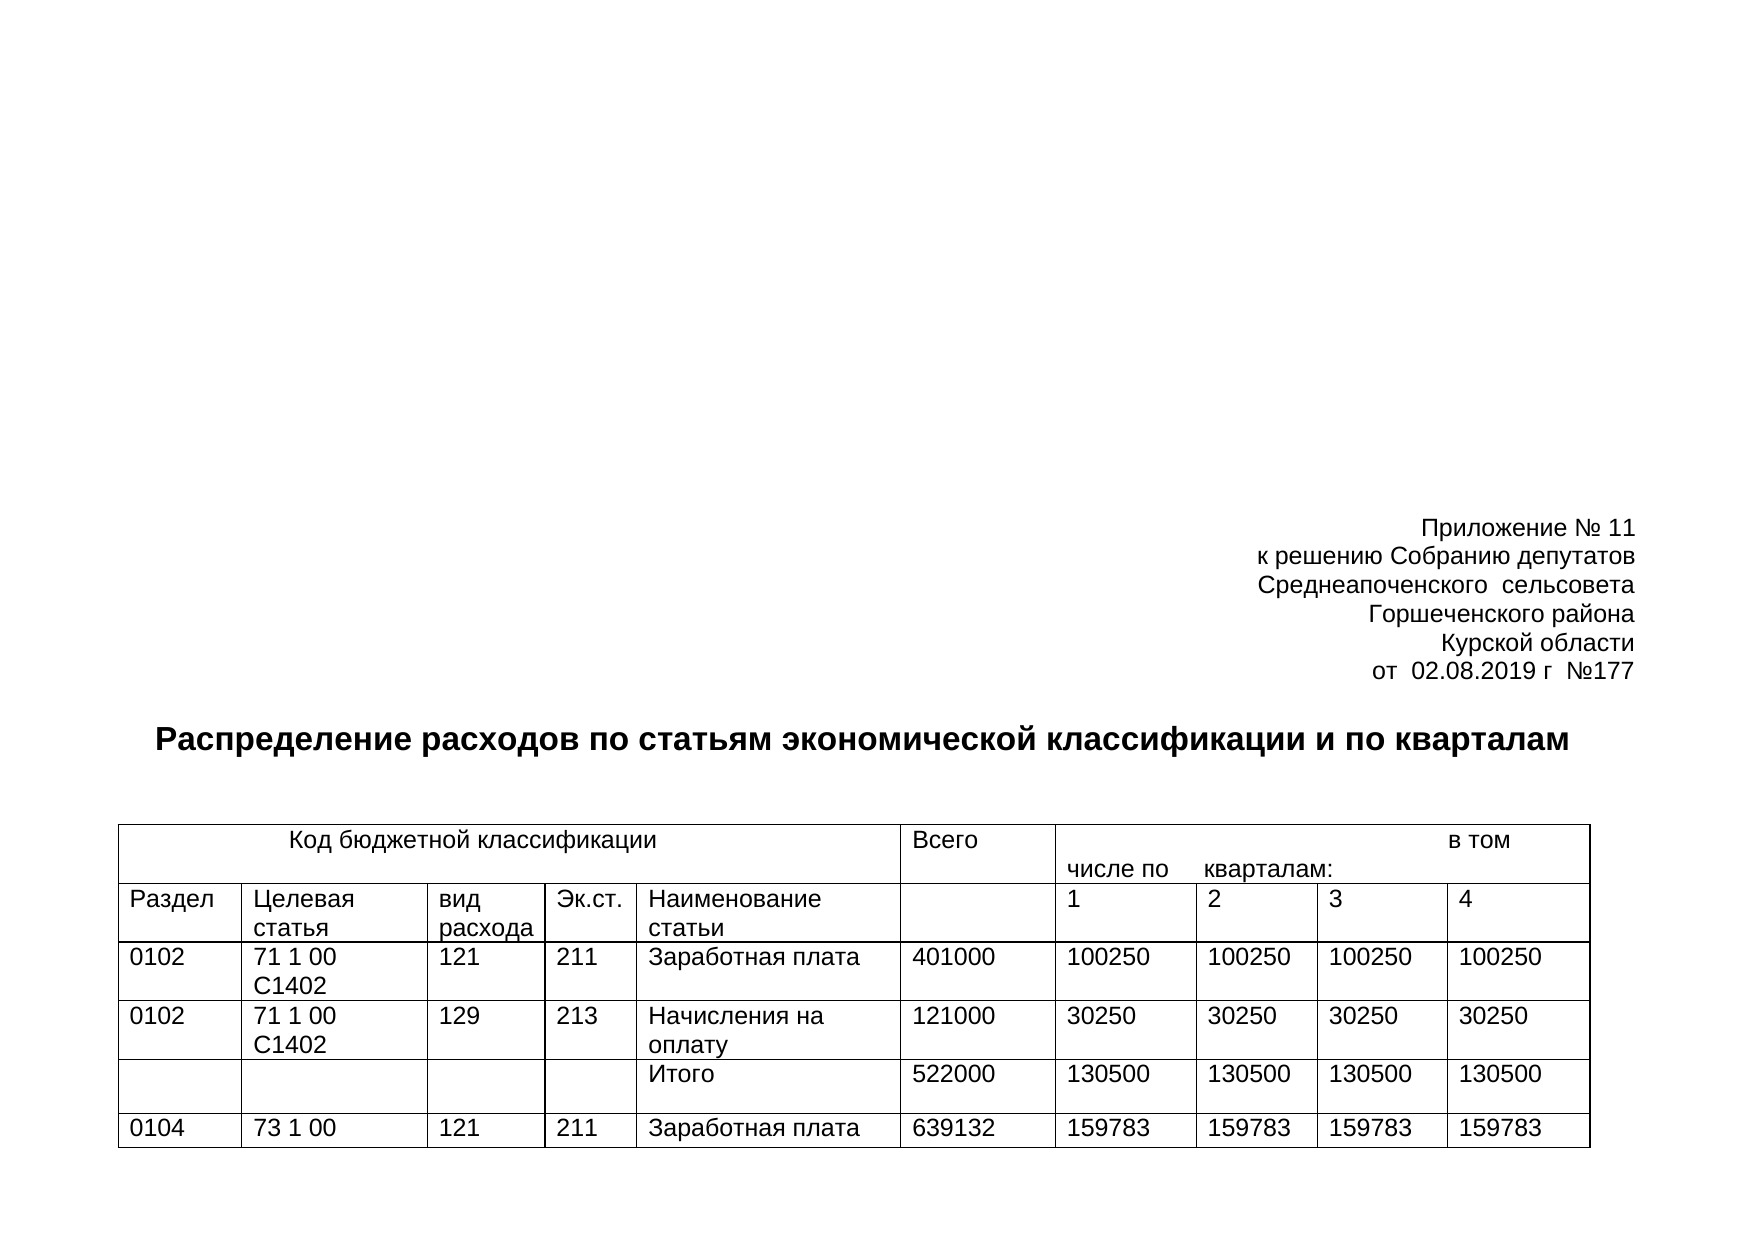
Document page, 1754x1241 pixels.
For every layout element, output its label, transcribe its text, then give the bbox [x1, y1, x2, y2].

table_cell 121 [428, 943, 544, 1000]
table_cell 2 [1197, 884, 1317, 941]
table_cell 30250 [1448, 1001, 1589, 1058]
table_cell [428, 1060, 544, 1112]
table_cell 159783 [1318, 1114, 1447, 1147]
table_cell 0102 [119, 943, 241, 1000]
table_header Всего [901, 825, 1055, 883]
table_cell [546, 1060, 636, 1112]
table_cell Заработная плата [637, 1114, 900, 1147]
table_cell 121 [428, 1114, 544, 1147]
table_cell 130500 [1448, 1060, 1589, 1112]
table_cell 130500 [1318, 1060, 1447, 1112]
table_cell Эк.ст. [546, 884, 636, 941]
table_cell 1 [1056, 884, 1196, 941]
text к решению Собранию депутатов [118, 541, 1636, 570]
table_cell вид расхода [428, 884, 544, 941]
table_header в том числе по кварталам: [1056, 825, 1589, 883]
table_cell 30250 [1056, 1001, 1196, 1058]
table_cell 30250 [1318, 1001, 1447, 1058]
table_cell 159783 [1197, 1114, 1317, 1147]
table_cell Итого [637, 1060, 900, 1112]
table_cell [901, 884, 1055, 941]
text Среднеапоченского сельсовета [118, 570, 1636, 599]
text Распределение расходов по статьям экономической классификации и по кварталам [118, 719, 1636, 757]
table_cell 211 [546, 943, 636, 1000]
table_cell 0104 [119, 1114, 241, 1147]
table_cell 159783 [1448, 1114, 1589, 1147]
table_cell 100250 [1318, 943, 1447, 1000]
table_cell 3 [1318, 884, 1447, 941]
table_cell Наименование статьи [637, 884, 900, 941]
text Курской области [118, 628, 1636, 656]
table_cell Раздел [119, 884, 241, 941]
table_cell 4 [1448, 884, 1589, 941]
table_cell 73 1 00 С1402 [242, 1114, 427, 1147]
table_cell 0102 [119, 1001, 241, 1058]
table_header Код бюджетной классификации [119, 825, 900, 883]
table_cell [119, 1060, 241, 1112]
table_cell 100250 [1448, 943, 1589, 1000]
table_cell 130500 [1197, 1060, 1317, 1112]
table_cell 159783 [1056, 1114, 1196, 1147]
table_cell 100250 [1056, 943, 1196, 1000]
table_cell 211 [546, 1114, 636, 1147]
table_cell Начисления на оплату [637, 1001, 900, 1058]
table_cell 71 1 00 С1402 [242, 943, 427, 1000]
table_cell 639132 [901, 1114, 1055, 1147]
table_cell 522000 [901, 1060, 1055, 1112]
table_cell 121000 [901, 1001, 1055, 1058]
table_cell 100250 [1197, 943, 1317, 1000]
text Приложение № 11 [118, 513, 1636, 541]
text от 02.08.2019 г №177 [118, 656, 1636, 685]
table_cell 401000 [901, 943, 1055, 1000]
text Горшеченского района [118, 599, 1636, 628]
table_cell Заработная плата [637, 943, 900, 1000]
table_cell 71 1 00 С1402 [242, 1001, 427, 1058]
table_cell 213 [546, 1001, 636, 1058]
table_cell 130500 [1056, 1060, 1196, 1112]
table_cell 129 [428, 1001, 544, 1058]
table_cell 30250 [1197, 1001, 1317, 1058]
table_cell [242, 1060, 427, 1112]
table_cell Целевая статья [242, 884, 427, 941]
